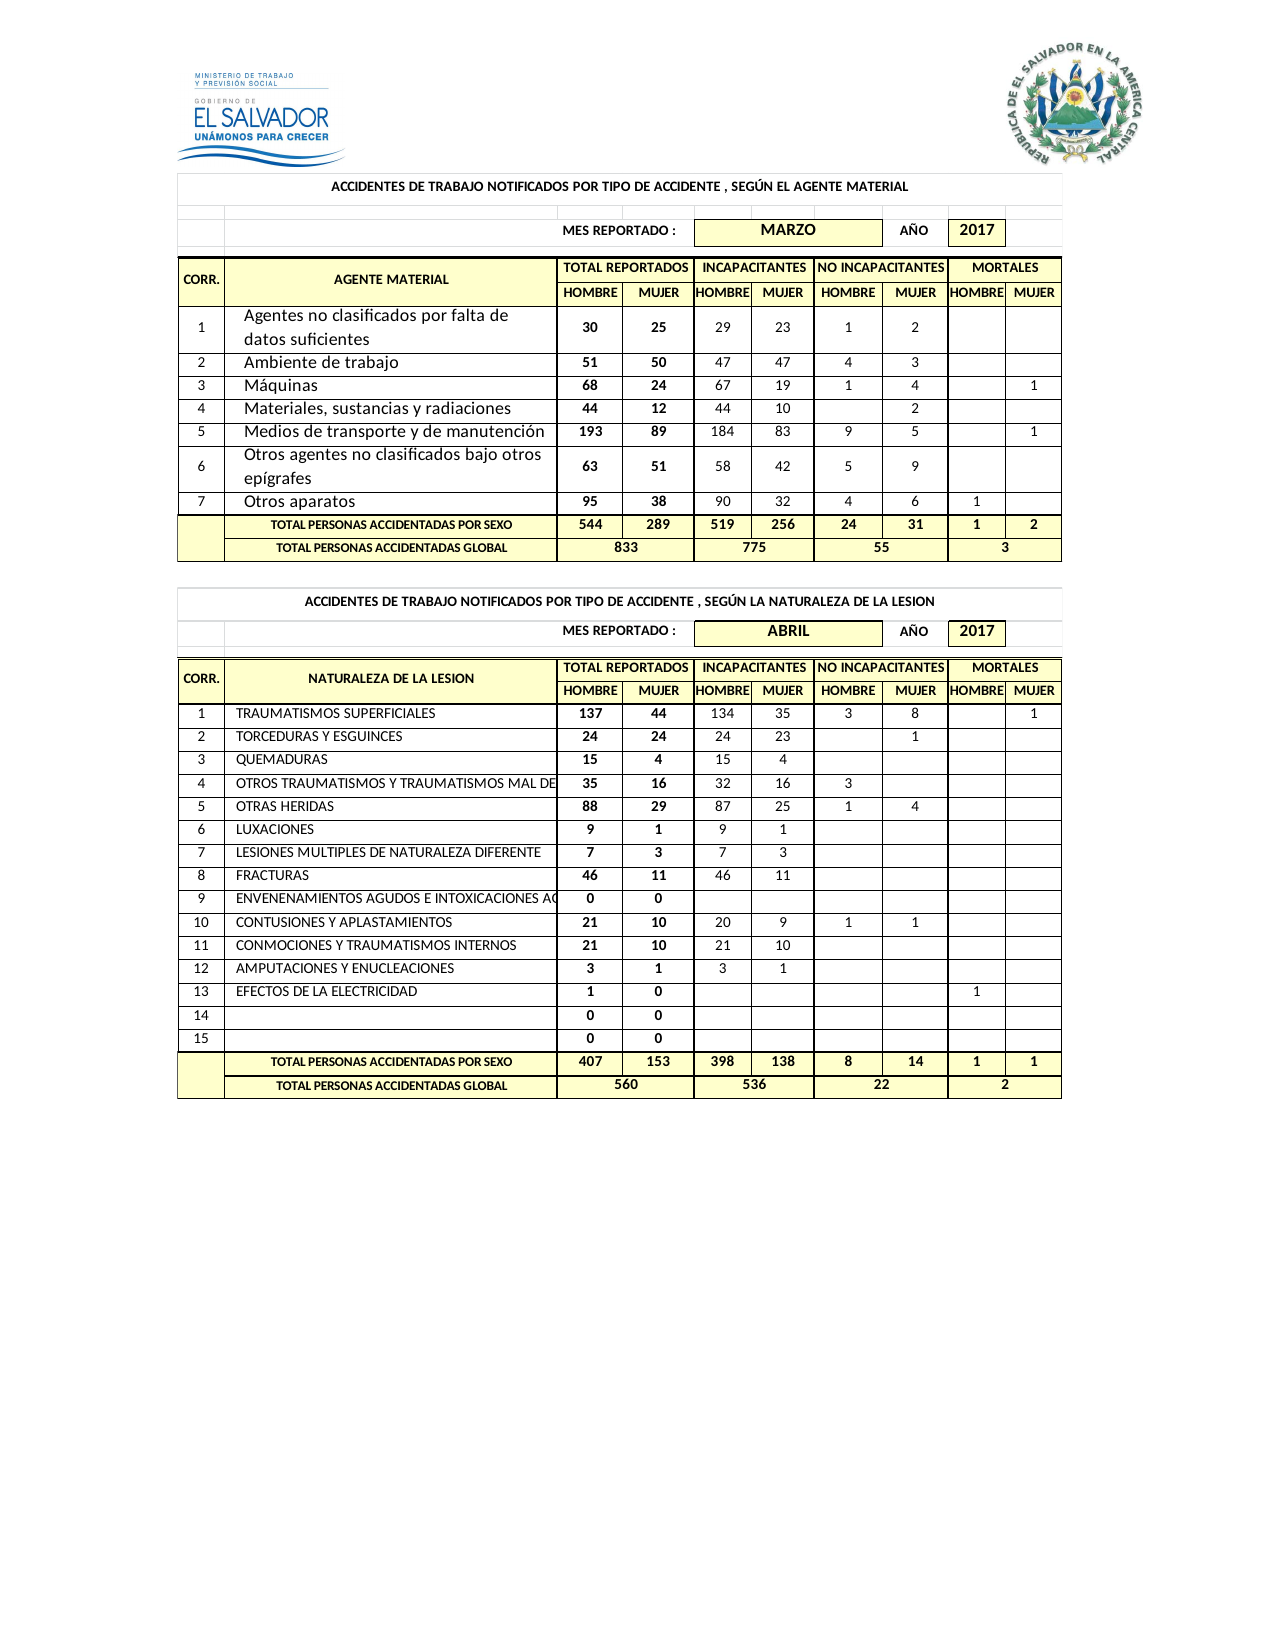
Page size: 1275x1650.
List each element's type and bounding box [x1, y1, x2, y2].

picture [1005, 37, 1144, 169]
picture [177, 73, 346, 167]
